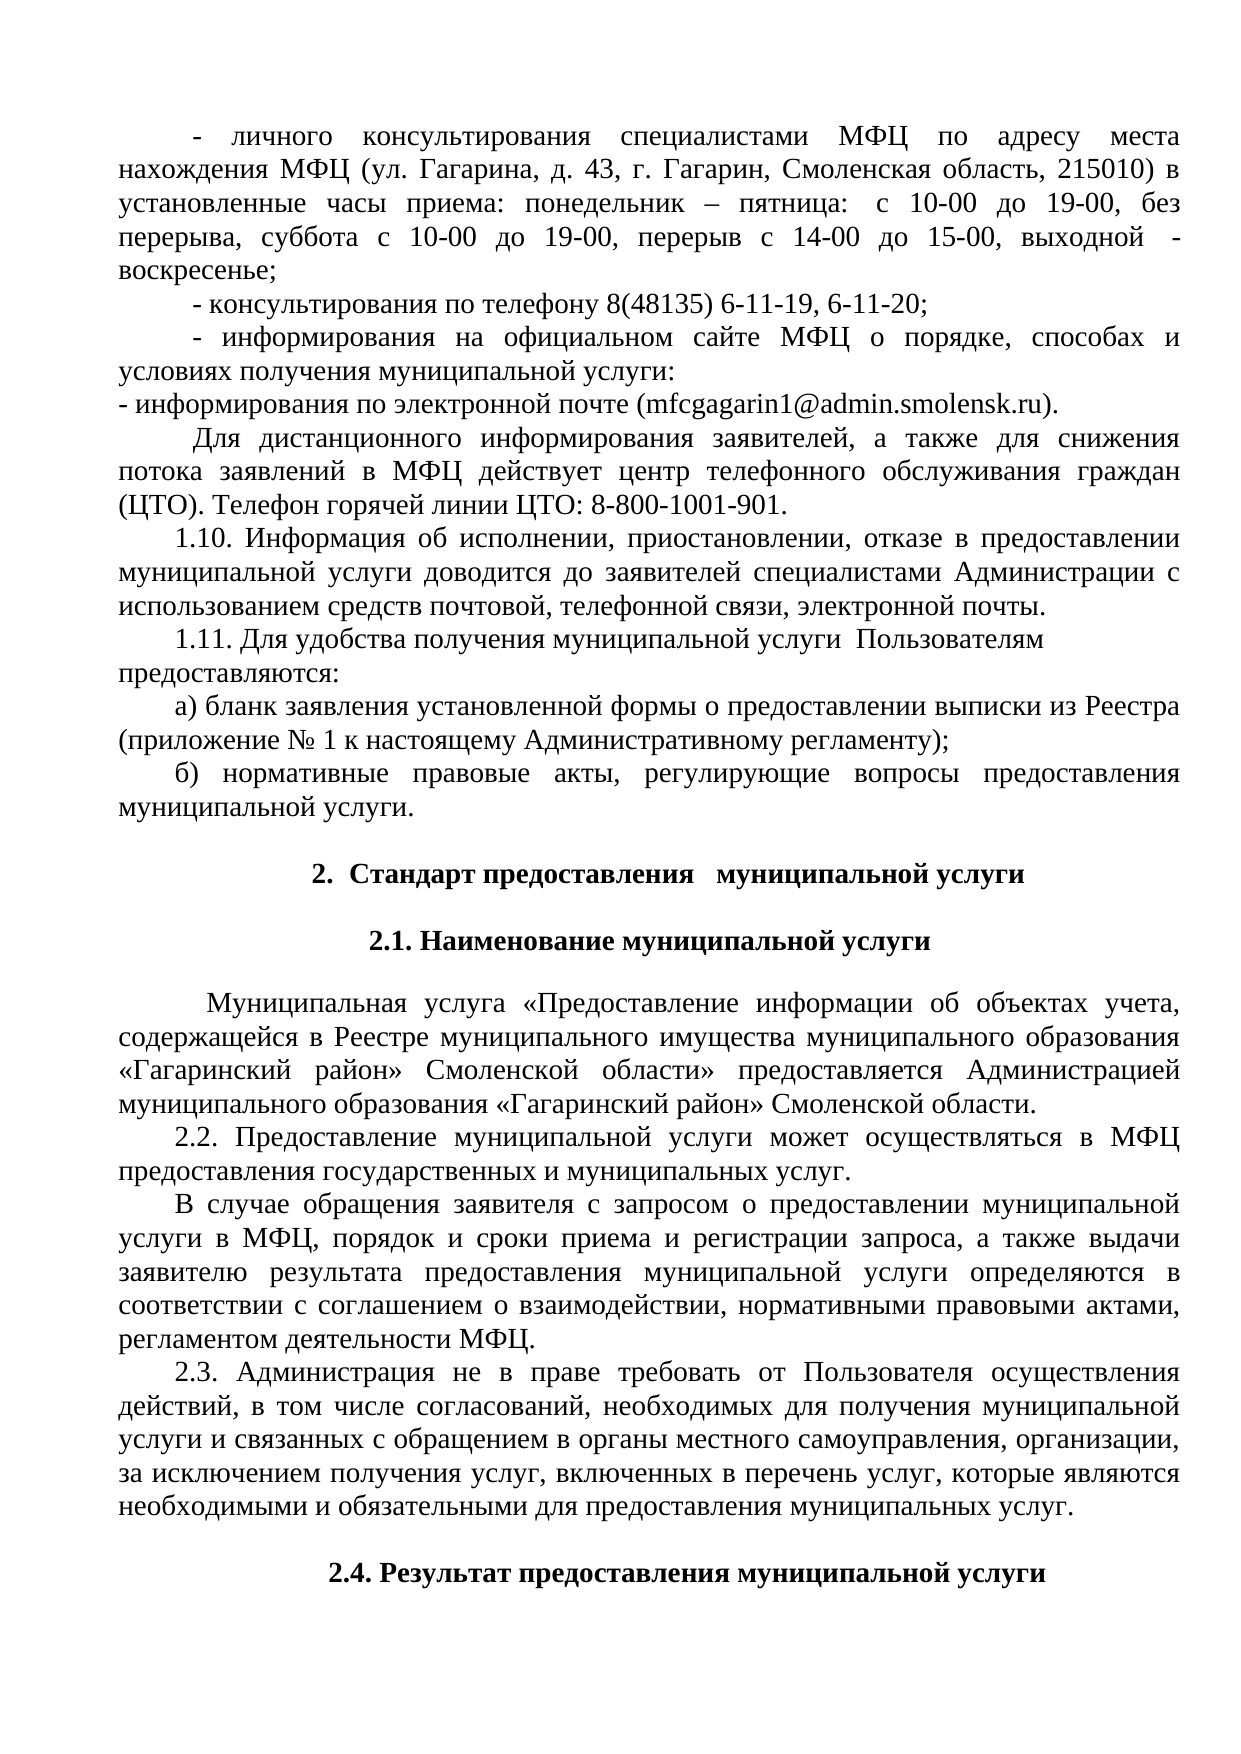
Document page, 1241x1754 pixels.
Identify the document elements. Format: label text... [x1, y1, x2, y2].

text 2.4. Результат предоставления муниципальной услуги [118, 1556, 1181, 1589]
text - информирования на официальном сайте МФЦ о порядке, способах и условиях получения муниципальной услуги: [118, 319, 1181, 386]
text 1.10. Информация об исполнении, приостановлении, отказе в предоставлении муниципальной услуги доводится до заявителей специалистами Администрации с использованием средств почтовой, телефонной связи, электронной почты. [118, 521, 1181, 621]
text а) бланк заявления установленной формы о предоставлении выписки из Реестра (приложение № 1 к настоящему Административному регламенту); [118, 688, 1181, 755]
text 2.1. Наименование муниципальной услуги [118, 923, 1181, 957]
text б) нормативные правовые акты, регулирующие вопросы предоставления муниципальной услуги. [118, 755, 1181, 822]
text В случае обращения заявителя с запросом о предоставлении муниципальной услуги в МФЦ, порядок и сроки приема и регистрации запроса, а также выдачи заявителю результата предоставления муниципальной услуги определяются в соответствии с соглашением о взаимодействии, нормативными правовыми актами, регламентом деятельности МФЦ. [118, 1187, 1181, 1354]
text Для дистанционного информирования заявителей, а также для снижения потока заявлений в МФЦ действует центр телефонного обслуживания граждан (ЦТО). Телефон горячей линии ЦТО: 8-800-1001-901. [118, 420, 1181, 521]
list Стандарт предоставления муниципальной услуги [156, 856, 1181, 889]
text Муниципальная услуга «Предоставление информации об объектах учета, содержащейся в Реестре муниципального имущества муниципального образования «Гагаринский район» Смоленской области» предоставляется Администрацией муниципального образования «Гагаринский район» Смоленской области. [118, 985, 1181, 1119]
text - консультирования по телефону 8(48135) 6-11-19, 6-11-20; [118, 286, 1181, 319]
text 2.2. Предоставление муниципальной услуги может осуществляться в МФЦ предоставления государственных и муниципальных услуг. [118, 1119, 1181, 1187]
text - личного консультирования специалистами МФЦ по адресу места нахождения МФЦ (ул. Гагарина, д. . Гагарин, Смоленская область, 215010) в установленные часы приема: понедельник – пятница: с 10-00 до 19-00, без перерыва, суббота с 10-00 до 19-00, перерыв с 14-00 до 15-00, выходной - воскресенье; [118, 118, 1181, 286]
text 2.3. Администрация не в праве требовать от Пользователя осуществления действий, в том числе согласований, необходимых для получения муниципальной услуги и связанных с обращением в органы местного самоуправления, организации, за исключением получения услуг, включенных в перечень услуг, которые являются необходимыми и обязательными для предоставления муниципальных услуг. [118, 1354, 1181, 1522]
text - информирования по электронной почте (mfcgagarin1@admin.smolensk.ru). [118, 386, 1181, 420]
text 1.11. Для удобства получения муниципальной услуги Пользователям предоставляются: [118, 621, 1181, 688]
